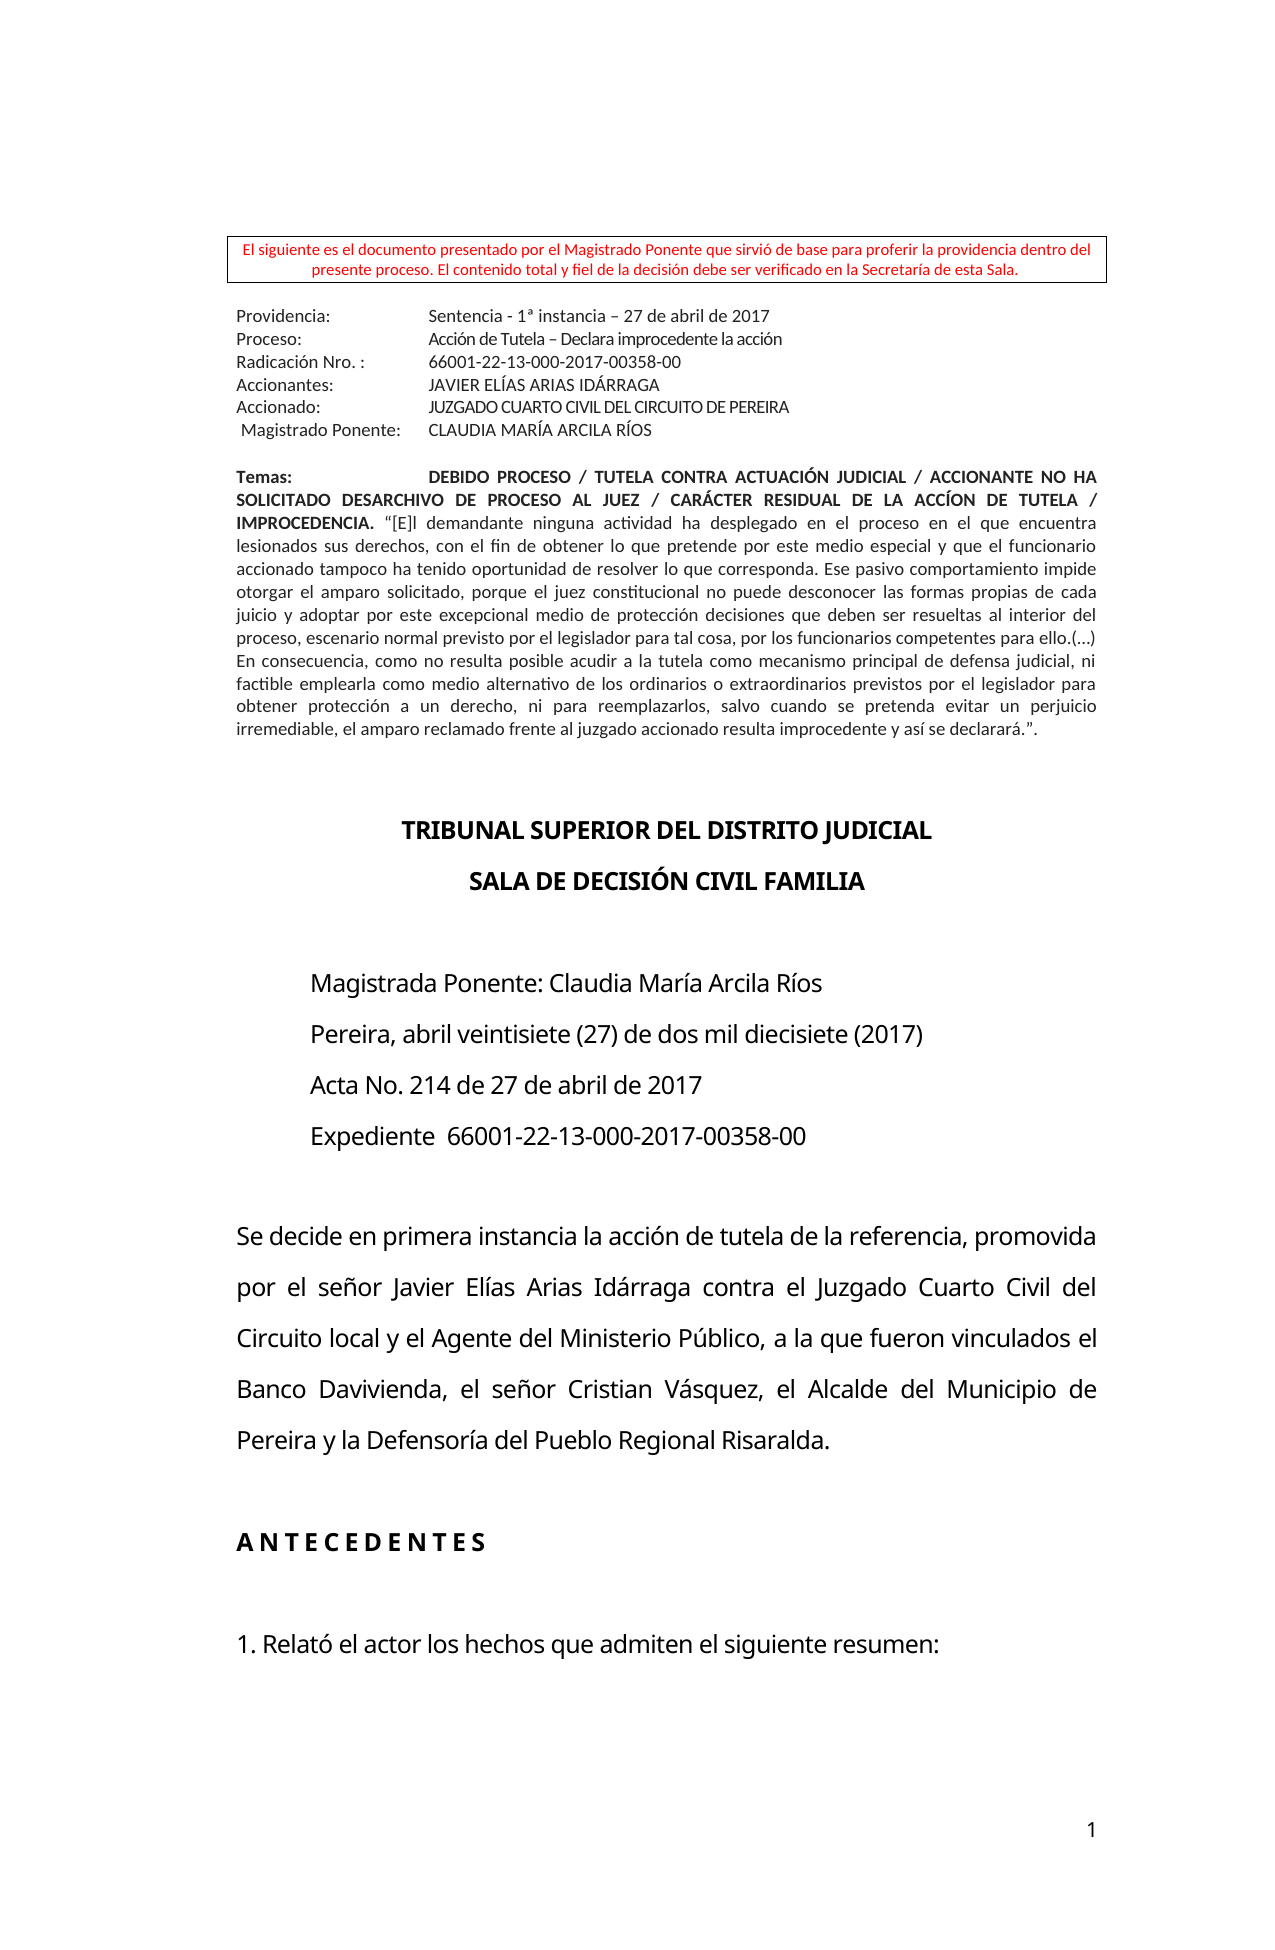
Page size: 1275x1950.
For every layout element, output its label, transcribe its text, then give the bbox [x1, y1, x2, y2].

text Acta No. 214 de 27 de abril de 2017 [236, 1068, 1098, 1102]
text Proceso: Acción de Tutela – Declara improcedente la acción [236, 327, 1098, 350]
text Pereira, abril veintisiete (27) de dos mil diecisiete (2017) [236, 1017, 1098, 1051]
text Magistrada Ponente: Claudia María Arcila Ríos [236, 966, 1098, 999]
text Temas: DEBIDO PROCESO / TUTELA CONTRA ACTUACIÓN JUDICIAL / ACCIONANTE NO HA SOLICITADO DESARCHIVO DE PROCESO AL JUEZ / CARÁCTER RESIDUAL DE LA ACCÍON DE TUTELA / IMPROCEDENCIA. “[E]l demandante ninguna actividad ha desplegado en el proceso en el que encuentra lesionados sus derechos, con el fin de obtener lo que pretende por este medio especial y que el funcionario accionado tampoco ha tenido oportunidad de resolver lo que corresponda. Ese pasivo comportamiento impide otorgar el amparo solicitado, porque el juez constitucional no puede desconocer las formas propias de cada juicio y adoptar por este excepcional medio de protección decisiones que deben ser resueltas al interior del proceso, escenario normal previsto por el legislador para tal cosa, por los funcionarios competentes para ello.(…) En consecuencia, como no resulta posible acudir a la tutela como mecanismo principal de defensa judicial, ni factible emplearla como medio alternativo de los ordinarios o extraordinarios previstos por el legislador para obtener protección a un derecho, ni para reemplazarlos, salvo cuando se pretenda evitar un perjuicio irremediable, el amparo reclamado frente al juzgado accionado resulta improcedente y así se declarará.”. [236, 466, 1098, 741]
text SALA DE DECISIÓN CIVIL FAMILIA [236, 863, 1098, 897]
text 1. Relató el actor los hechos que admiten el siguiente resumen: [236, 1627, 1098, 1661]
text TRIBUNAL SUPERIOR DEL DISTRITO JUDICIAL [236, 812, 1098, 846]
text Expediente 66001-22-13-000-2017-00358-00 [236, 1119, 1098, 1153]
text Radicación Nro. : 66001-22-13-000-2017-00358-00 [236, 350, 1098, 373]
text Accionantes: JAVIER ELÍAS ARIAS IDÁRRAGA [236, 373, 1098, 396]
text Providencia: Sentencia - 1ª instancia – 27 de abril de 2017 [236, 304, 1098, 327]
text Magistrado Ponente: CLAUDIA MARÍA ARCILA RÍOS [236, 418, 1098, 441]
text Accionado: JUZGADO CUARTO CIVIL DEL CIRCUITO DE PEREIRA [236, 396, 1098, 418]
text Se decide en primera instancia la acción de tutela de la referencia, promovida por el señor Javier Elías Arias Idárraga contra el Juzgado Cuarto Civil del Circuito local y el Agente del Ministerio Público, a la que fueron vinculados el Banco Davivienda, el señor Cristian Vásquez, el Alcalde del Municipio de Pereira y la Defensoría del Pueblo Regional Risaralda. [236, 1218, 1098, 1457]
text A N T E C E D E N T E S [236, 1525, 1098, 1559]
text El siguiente es el documento presentado por el Magistrado Ponente que sirvió de base para proferir la providencia dentro del presente proceso. El contenido total y fiel de la decisión debe ser verificado en la Secretaría de esta Sala. [228, 237, 1106, 282]
